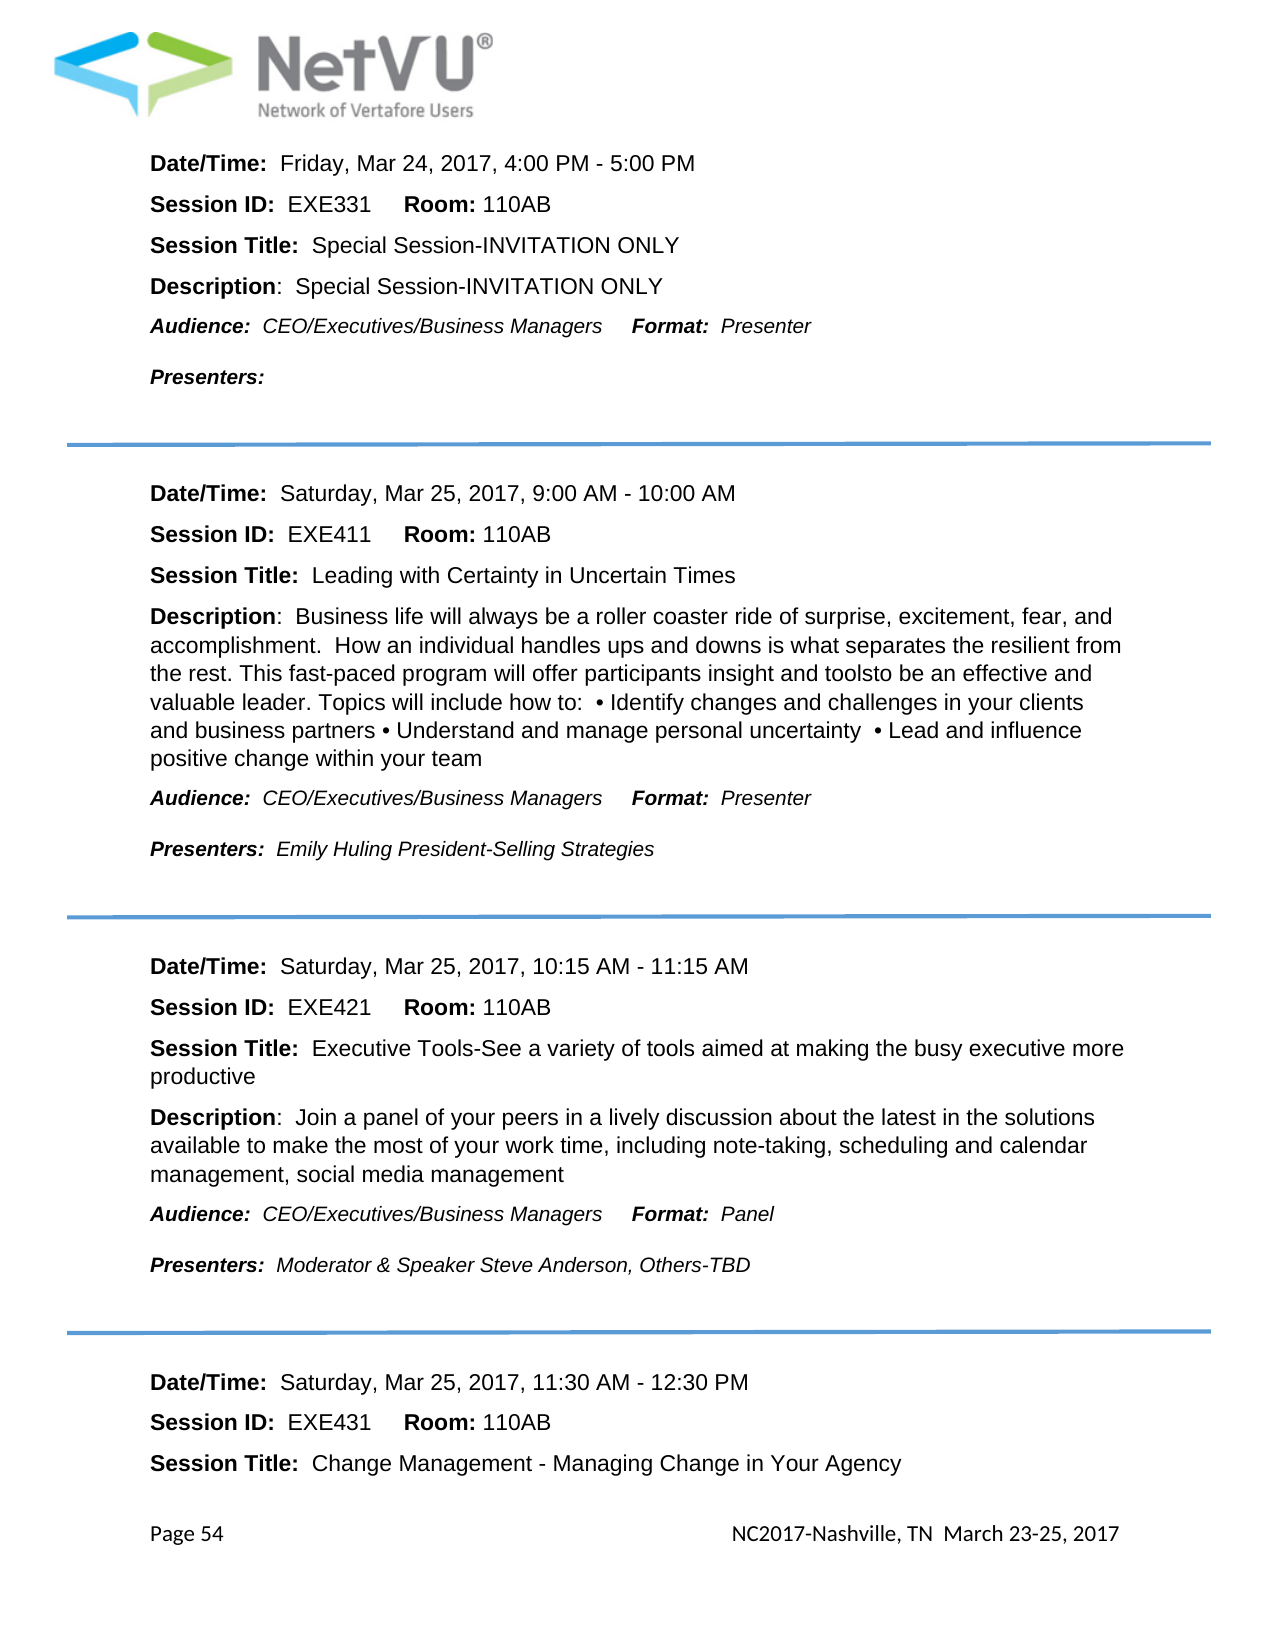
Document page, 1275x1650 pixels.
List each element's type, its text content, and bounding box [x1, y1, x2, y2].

text Session Title: Change Management - Managing Change in Your Agency [150, 1450, 1125, 1477]
text Session ID: EXE421 Room: 110AB [150, 994, 1125, 1020]
text Presenters: [150, 364, 1125, 388]
text Description: Special Session-INVITATION ONLY [150, 273, 1125, 299]
text Session Title: Special Session-INVITATION ONLY [150, 232, 1125, 258]
text Session ID: EXE331 Room: 110AB [150, 191, 1125, 217]
text Date/Time: Friday, Mar 24, 2017, 4:00 PM - 5:00 PM [150, 150, 1125, 176]
picture [53, 32, 493, 122]
text Date/Time: Saturday, Mar 25, 2017, 9:00 AM - 10:00 AM [150, 446, 1125, 507]
text Audience: CEO/Executives/Business Managers Format: Panel [150, 1202, 1125, 1226]
text Session ID: EXE431 Room: 110AB [150, 1409, 1125, 1436]
text Presenters: Emily Huling President-Selling Strategies [150, 837, 1125, 861]
text Session ID: EXE411 Room: 110AB [150, 521, 1125, 548]
text Audience: CEO/Executives/Business Managers Format: Presenter [150, 314, 1125, 338]
text Session Title: Executive Tools-See a variety of tools aimed at making the busy executive more productive [150, 1035, 1125, 1089]
text Description: Join a panel of your peers in a lively discussion about the latest in the solutions available to make the most of your work time, including note-taking, scheduling and calendar management, social media management [150, 1104, 1125, 1187]
text Date/Time: Saturday, Mar 25, 2017, 11:30 AM - 12:30 PM [150, 1334, 1125, 1395]
text Presenters: Moderator & Speaker Steve Anderson, Others-TBD [150, 1253, 1125, 1277]
text Session Title: Leading with Certainty in Uncertain Times [150, 562, 1125, 588]
text Date/Time: Saturday, Mar 25, 2017, 10:15 AM - 11:15 AM [150, 919, 1125, 979]
text Description: Business life will always be a roller coaster ride of surprise, excitement, fear, and accomplishment. How an individual handles ups and downs is what separates the resilient from the rest. This fast-paced program will offer participants insight and toolsto be an effective and valuable leader. Topics will include how to: • Identify changes and challenges in your clients and business partners • Understand and manage personal uncertainty • Lead and influence positive change within your team [150, 603, 1125, 772]
text Audience: CEO/Executives/Business Managers Format: Presenter [150, 786, 1125, 810]
